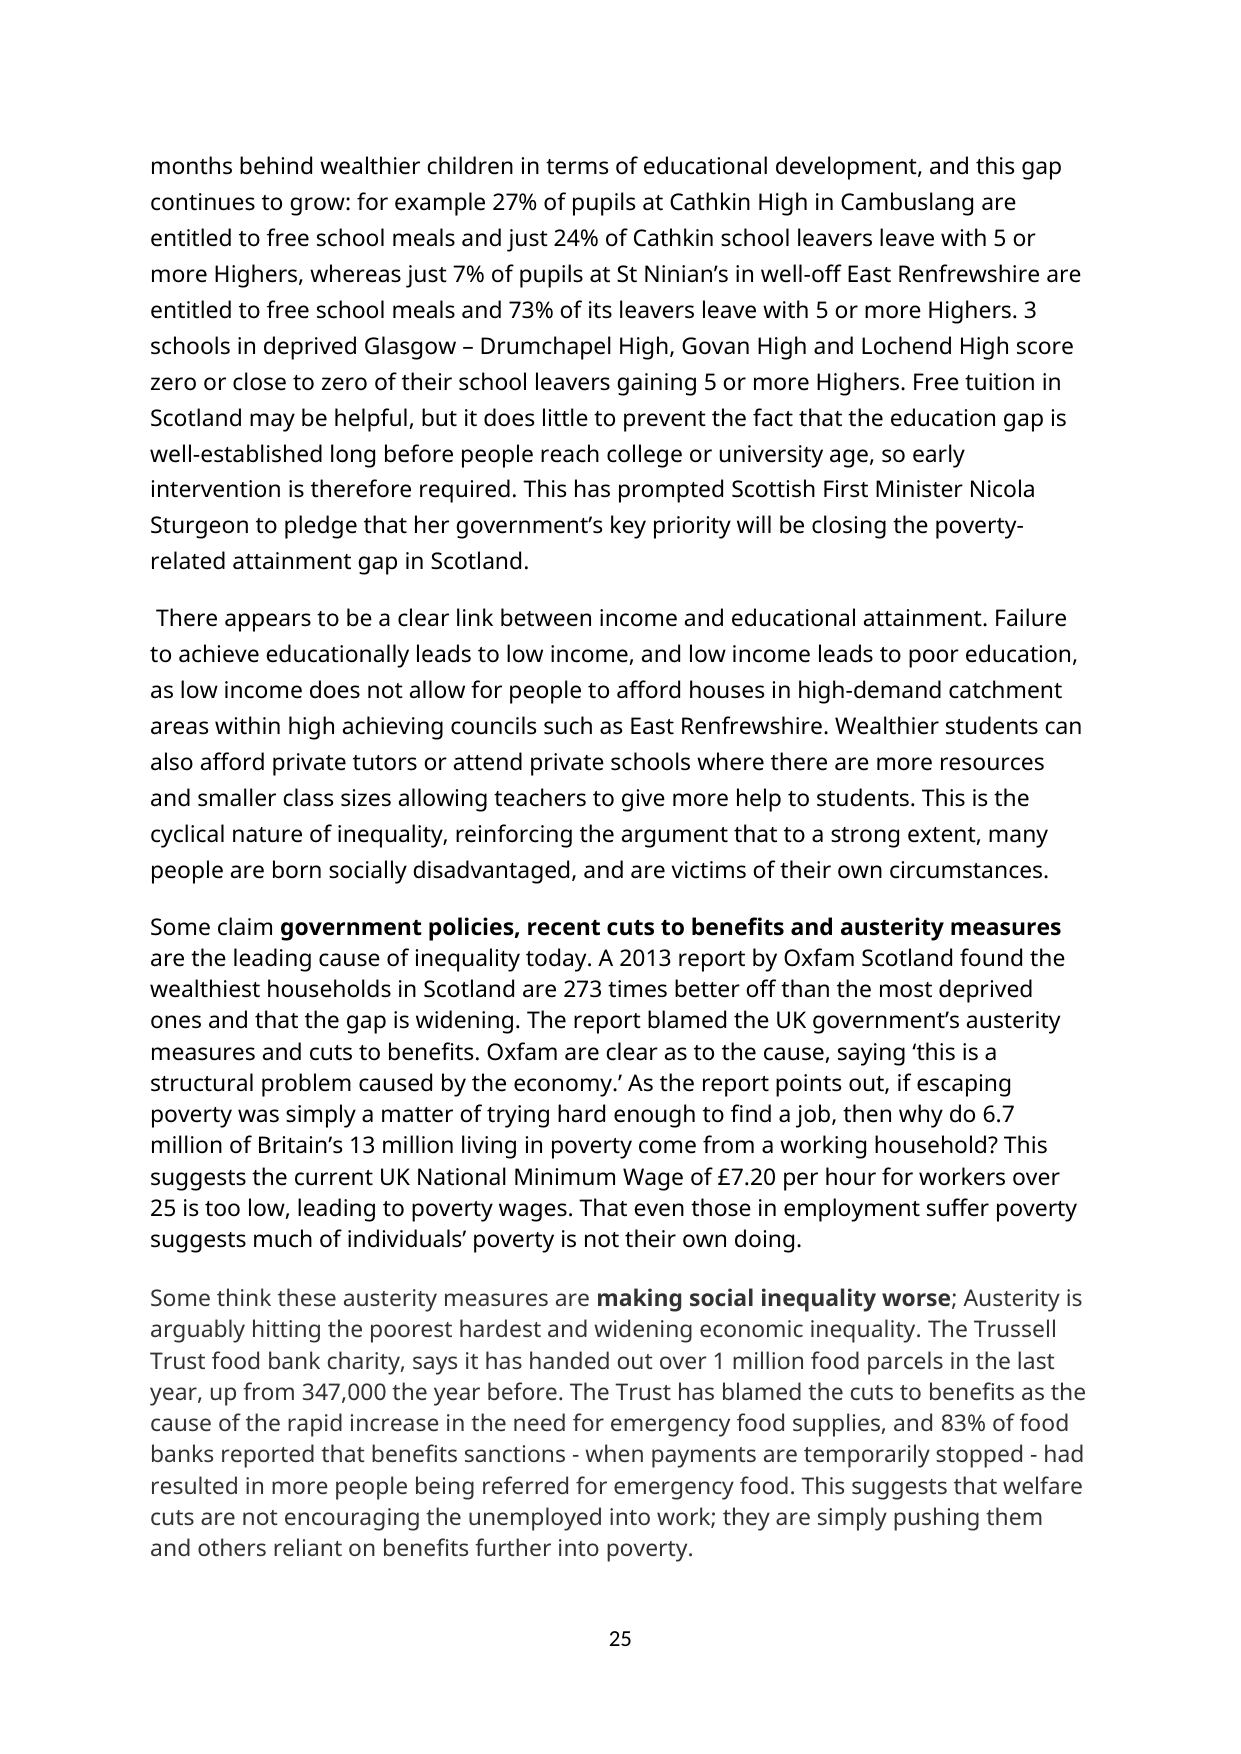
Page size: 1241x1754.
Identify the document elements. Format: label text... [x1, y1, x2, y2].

text Some think these austerity measures are making social inequality worse; Austerity is arguably hitting the poorest hardest and widening economic inequality. The Trussell Trust food bank charity, says it has handed out over 1 million food parcels in the last year, up from 347,000 the year before. The Trust has blamed the cuts to benefits as the cause of the rapid increase in the need for emergency food supplies, and 83% of food banks reported that benefits sanctions - when payments are temporarily stopped - had resulted in more people being referred for emergency food. This suggests that welfare cuts are not encouraging the unemployed into work; they are simply pushing them and others reliant on benefits further into poverty. [150, 1282, 1090, 1563]
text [150, 150, 1090, 577]
text Some claim government policies, recent cuts to benefits and austerity measures are the leading cause of inequality today. A 2013 report by Oxfam Scotland found the wealthiest households in Scotland are 273 times better off than the most deprived ones and that the gap is widening. The report blamed the UK government’s austerity measures and cuts to benefits. Oxfam are clear as to the cause, saying ‘this is a structural problem caused by the economy.’ As the report points out, if escaping poverty was simply a matter of trying hard enough to find a job, then why do 6.7 million of Britain’s 13 million living in poverty come from a working household? This suggests the current UK National Minimum Wage of £7.20 per hour for workers over 25 is too low, leading to poverty wages. That even those in employment suffer poverty suggests much of individuals’ poverty is not their own doing. [150, 910, 1090, 1254]
text There appears to be a clear link between income and educational attainment. Failure to achieve educationally leads to low income, and low income leads to poor education, as low income does not allow for people to afford houses in high-demand catchment areas within high achieving councils such as East Renfrewshire. Wealthier students can also afford private tutors or attend private schools where there are more resources and smaller class sizes allowing teachers to give more help to students. This is the cyclical nature of inequality, reinforcing the argument that to a strong extent, many people are born socially disadvantaged, and are victims of their own circumstances. [150, 602, 1090, 885]
